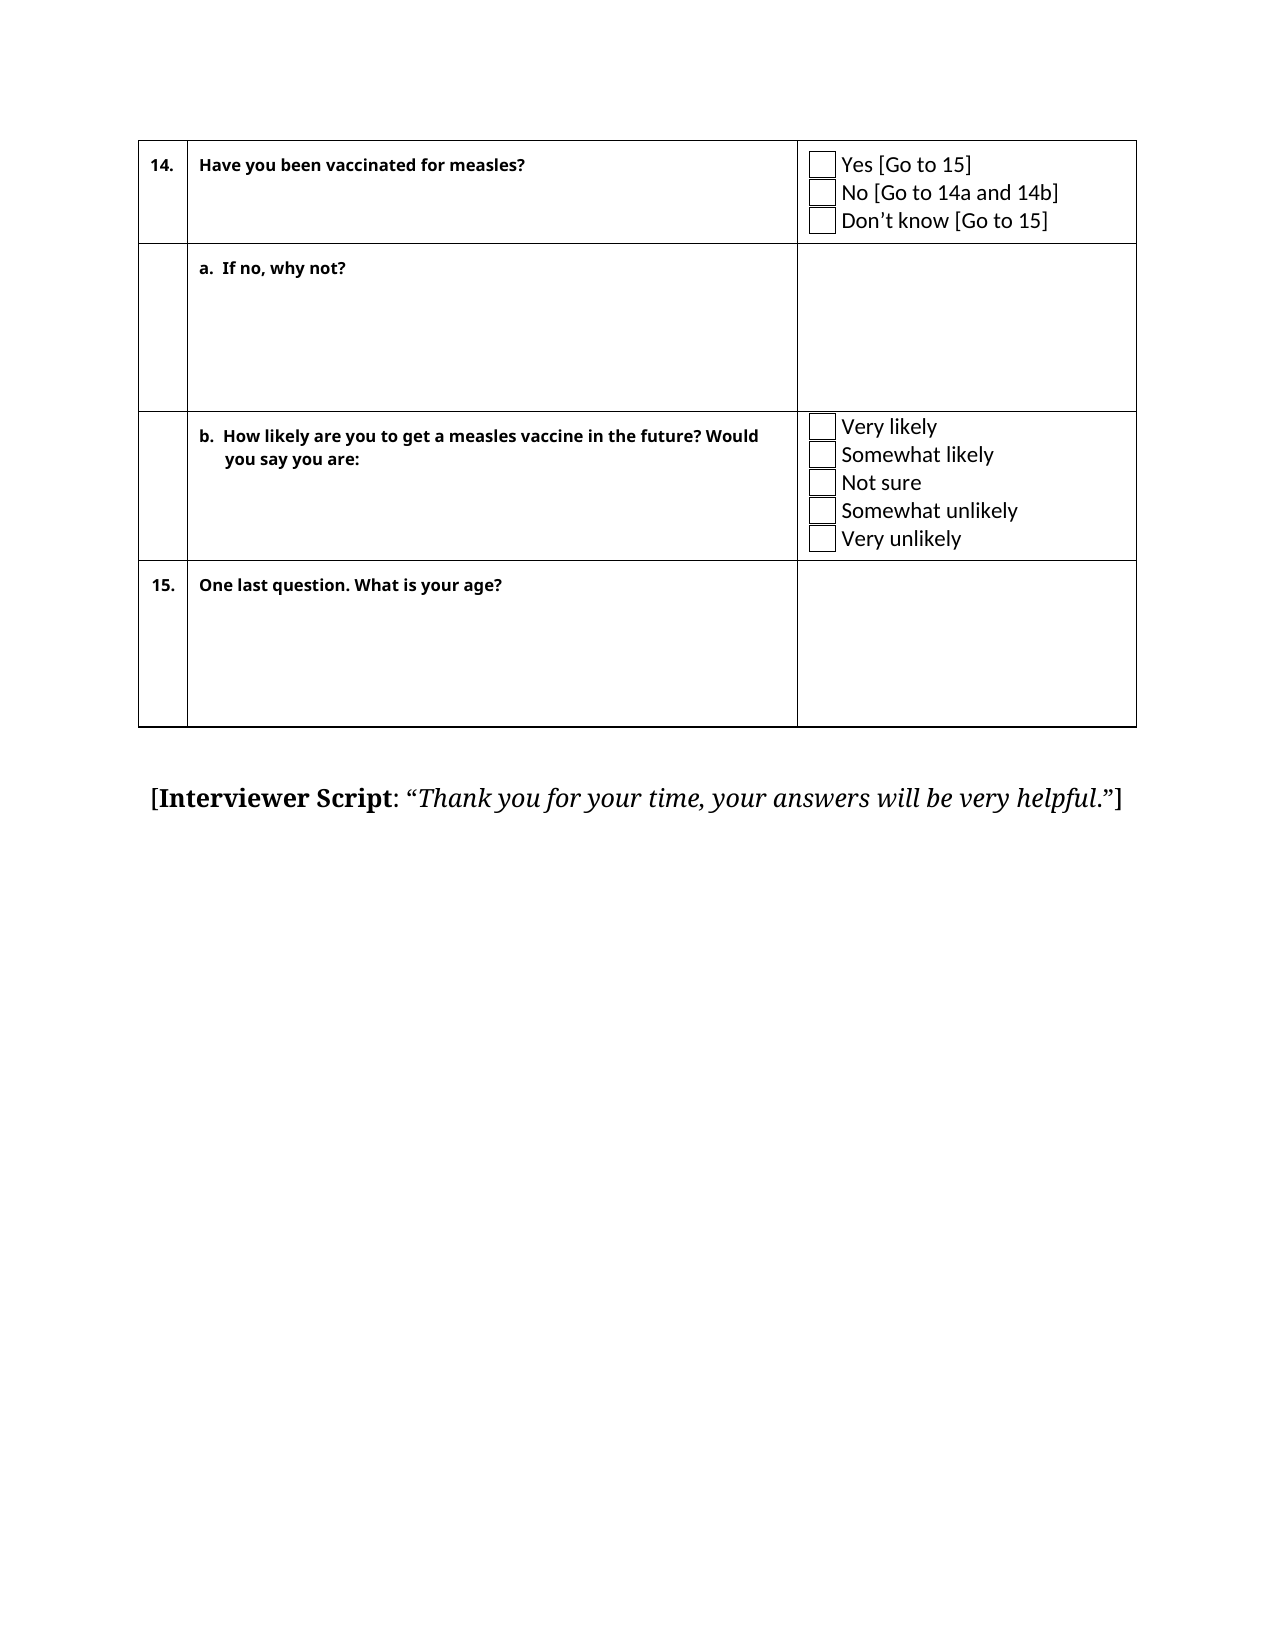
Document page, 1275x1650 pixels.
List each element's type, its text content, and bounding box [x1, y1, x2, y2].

table_cell Yes [Go to 15] No [Go to 14a and 14b] Don’t know [Go to 15] [798, 141, 1136, 243]
table_cell [139, 244, 187, 411]
table_cell One last question. What is your age? [188, 561, 797, 726]
text [Interviewer Script: “Thank you for your time, your answers will be very helpful.”] [150, 781, 1125, 814]
table_cell Have you been vaccinated for measles? [188, 141, 797, 243]
table_cell [798, 561, 1136, 726]
table_cell Very likely Somewhat likely Not sure Somewhat unlikely Very unlikely [798, 412, 1136, 560]
table_cell a. If no, why not? [188, 244, 797, 411]
table_cell 15. [139, 561, 187, 726]
table_cell [139, 412, 187, 560]
table_cell 14. [139, 141, 187, 243]
table_cell [798, 244, 1136, 411]
table_cell b. How likely are you to get a measles vaccine in the future? Would you say you are: [188, 412, 797, 560]
